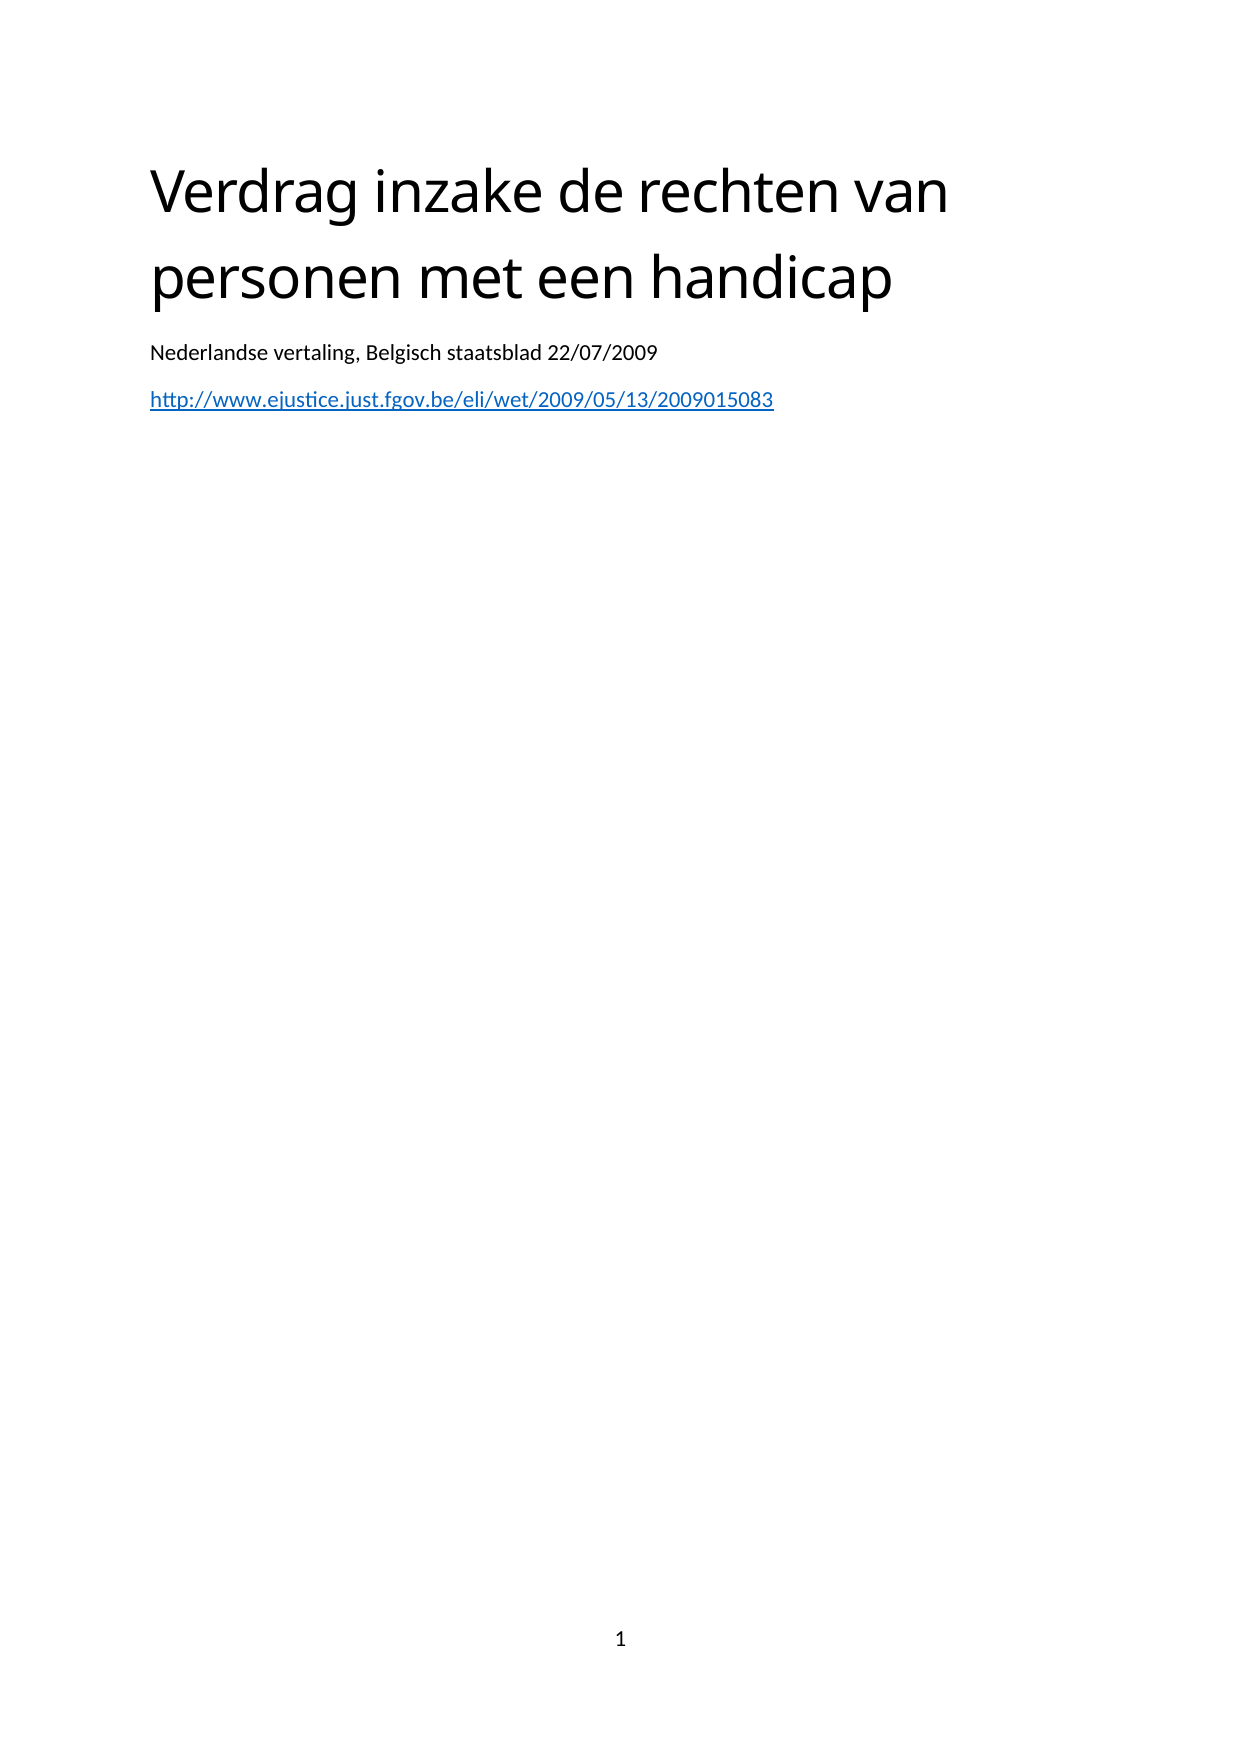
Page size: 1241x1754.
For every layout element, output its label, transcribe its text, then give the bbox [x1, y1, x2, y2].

text Verdrag inzake de rechten van personen met een handicap [150, 150, 1090, 315]
text Nederlandse vertaling, Belgisch staatsblad 22/07/2009 [150, 338, 1090, 366]
text http://www.ejustice.just.fgov.be/eli/wet/2009/05/13/2009015083 [150, 385, 1090, 413]
